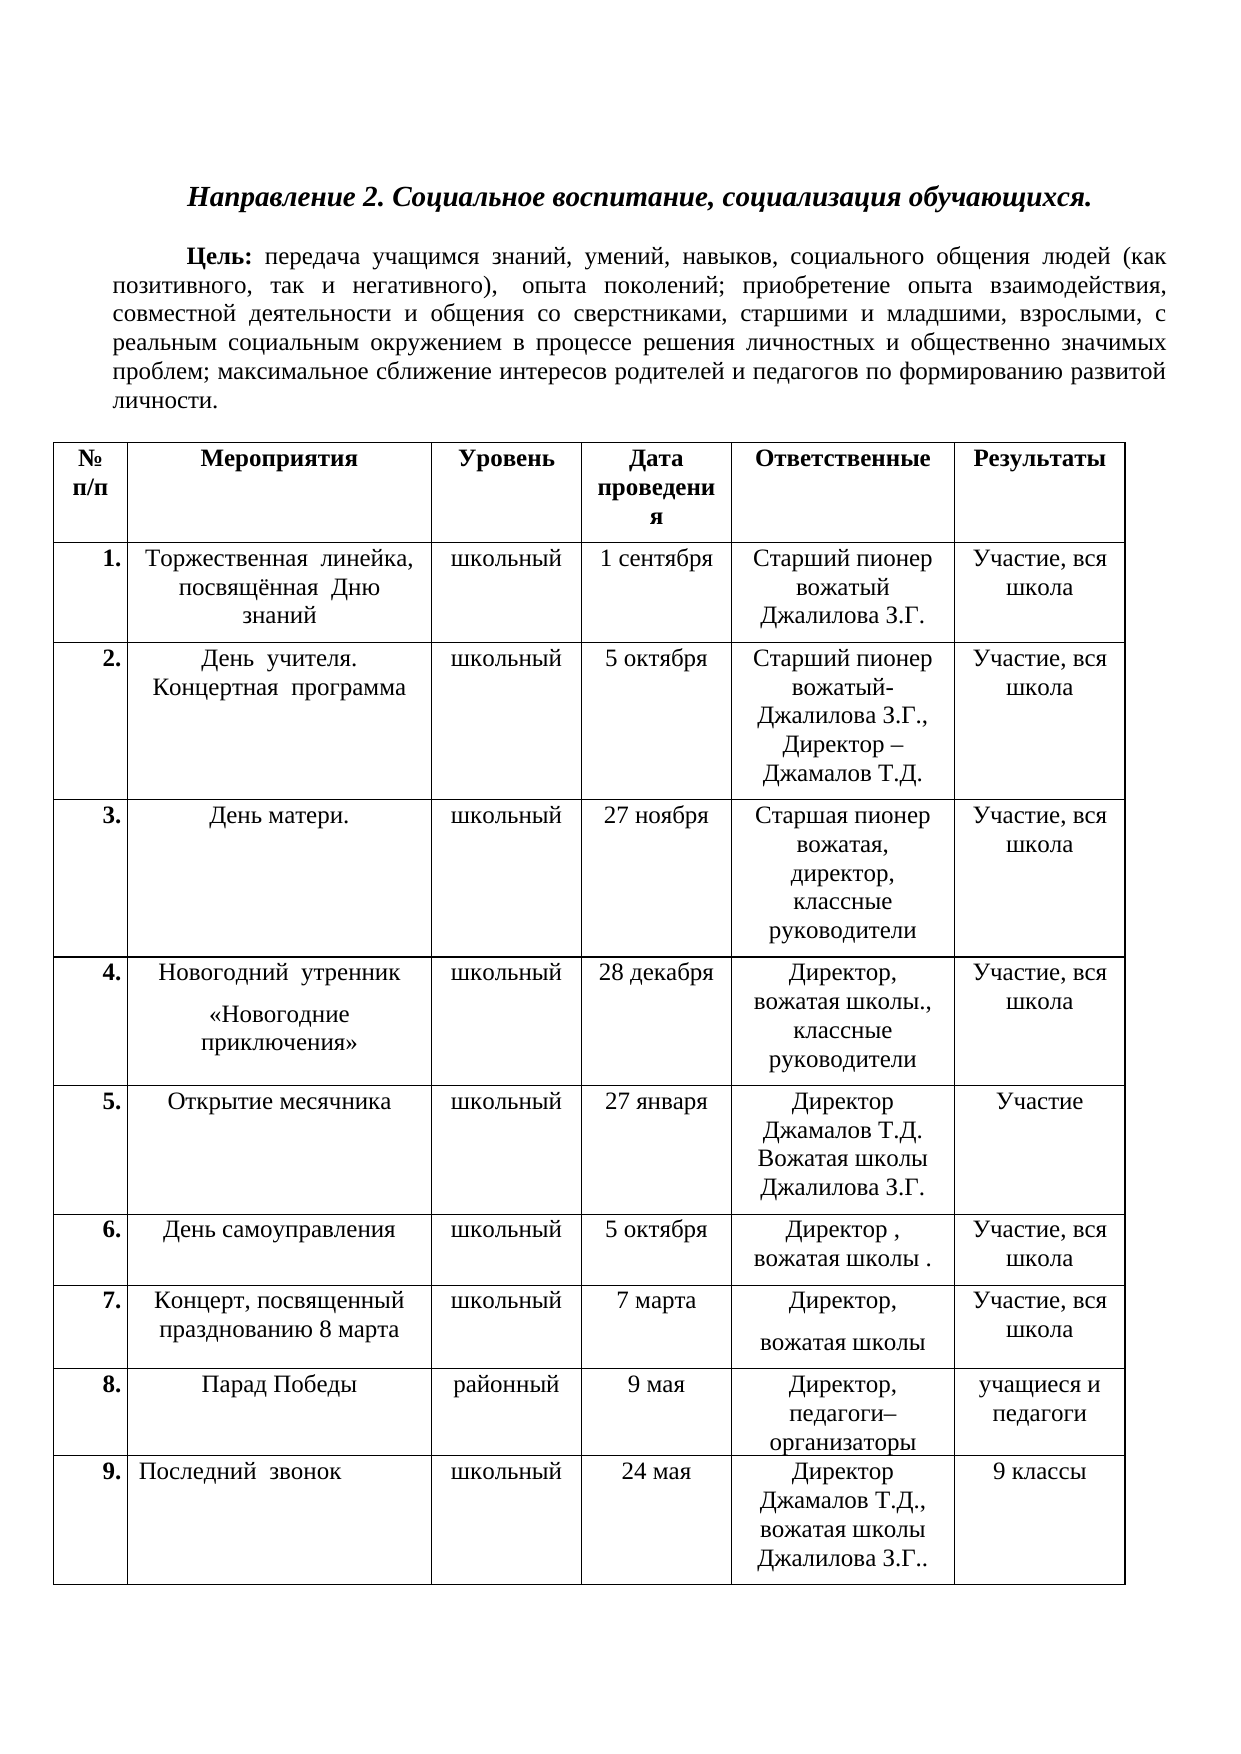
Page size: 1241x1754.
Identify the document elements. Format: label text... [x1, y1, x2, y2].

table_cell Концерт, посвященный празднованию 8 марта [128, 1286, 431, 1368]
table_cell Старший пионер вожатый Джалилова З.Г. [732, 543, 954, 642]
table_cell школьный [432, 1286, 581, 1368]
table_cell 9 классы [955, 1456, 1124, 1584]
table_cell учащиеся и педагоги [955, 1369, 1124, 1455]
table_header Дата проведения [582, 443, 731, 542]
table_cell Участие, вся школа [955, 1286, 1124, 1368]
table_cell школьный [432, 958, 581, 1085]
table_cell школьный [432, 543, 581, 642]
table_cell школьный [432, 1215, 581, 1284]
table_cell 27 января [582, 1086, 731, 1213]
table_cell 24 мая [582, 1456, 731, 1584]
table_header Уровень [432, 443, 581, 542]
table_cell Участие, вся школа [955, 800, 1124, 956]
table_cell 1 сентября [582, 543, 731, 642]
text Цель: передача учащимся знаний, умений, навыков, социального общения людей (как позитивного, так и негативного), опыта поколений; приобретение опыта взаимодействия, совместной деятельности и общения со сверстниками, старшими и младшими, взрослыми, с реальным социальным окружением в процессе решения личностных и общественно значимых проблем; максимальное сближение интересов родителей и педагогов по формированию развитой личности. [112, 241, 1167, 413]
table_cell школьный [432, 1456, 581, 1584]
table_cell Парад Победы [128, 1369, 431, 1455]
table_cell День самоуправления [128, 1215, 431, 1284]
table_cell Участие, вся школа [955, 1215, 1124, 1284]
table_cell День учителя. Концертная программа [128, 643, 431, 799]
table_cell Участие, вся школа [955, 958, 1124, 1085]
table_cell Старшая пионер вожатая, директор, классные руководители [732, 800, 954, 956]
table_cell 27 ноября [582, 800, 731, 956]
table_cell [54, 1215, 127, 1284]
table_header Мероприятия [128, 443, 431, 542]
table_cell 9 мая [582, 1369, 731, 1455]
table_cell 5 октября [582, 643, 731, 799]
table_cell Последний звонок [128, 1456, 431, 1584]
table_cell Директор, вожатая школы., классные руководители [732, 958, 954, 1085]
table_cell школьный [432, 800, 581, 956]
table_cell Директор, педагоги– организаторы [732, 1369, 954, 1455]
table_cell [54, 958, 127, 1085]
table_header № п/п [54, 443, 127, 542]
table_cell День матери. [128, 800, 431, 956]
table_cell Директор Джамалов Т.Д. Вожатая школы Джалилова З.Г. [732, 1086, 954, 1213]
table_cell 7 марта [582, 1286, 731, 1368]
table_cell Торжественная линейка, посвящённая Дню знаний [128, 543, 431, 642]
table_header Результаты [955, 443, 1124, 542]
table_cell 5 октября [582, 1215, 731, 1284]
table_cell Старший пионер вожатый- Джалилова З.Г., Директор –Джамалов Т.Д. [732, 643, 954, 799]
table_cell Открытие месячника [128, 1086, 431, 1213]
table_cell школьный [432, 643, 581, 799]
table_cell Директор , вожатая школы . [732, 1215, 954, 1284]
table_cell [54, 1369, 127, 1455]
table_cell Новогодний утренник «Новогодние приключения» [128, 958, 431, 1085]
table_cell [54, 800, 127, 956]
table_cell 28 декабря [582, 958, 731, 1085]
table_cell [54, 1456, 127, 1584]
table_cell [54, 643, 127, 799]
table_cell Директор, вожатая школы [732, 1286, 954, 1368]
table_cell районный [432, 1369, 581, 1455]
table_cell Участие, вся школа [955, 643, 1124, 799]
table_cell [54, 543, 127, 642]
table_cell школьный [432, 1086, 581, 1213]
table_cell Участие, вся школа [955, 543, 1124, 642]
table_cell [54, 1086, 127, 1213]
table_cell [54, 1286, 127, 1368]
table_cell Участие [955, 1086, 1124, 1213]
table_header Ответственные [732, 443, 954, 542]
text Направление 2. Социальное воспитание, социализация обучающихся. [112, 179, 1167, 212]
table_cell Директор Джамалов Т.Д., вожатая школы Джалилова З.Г.. [732, 1456, 954, 1584]
